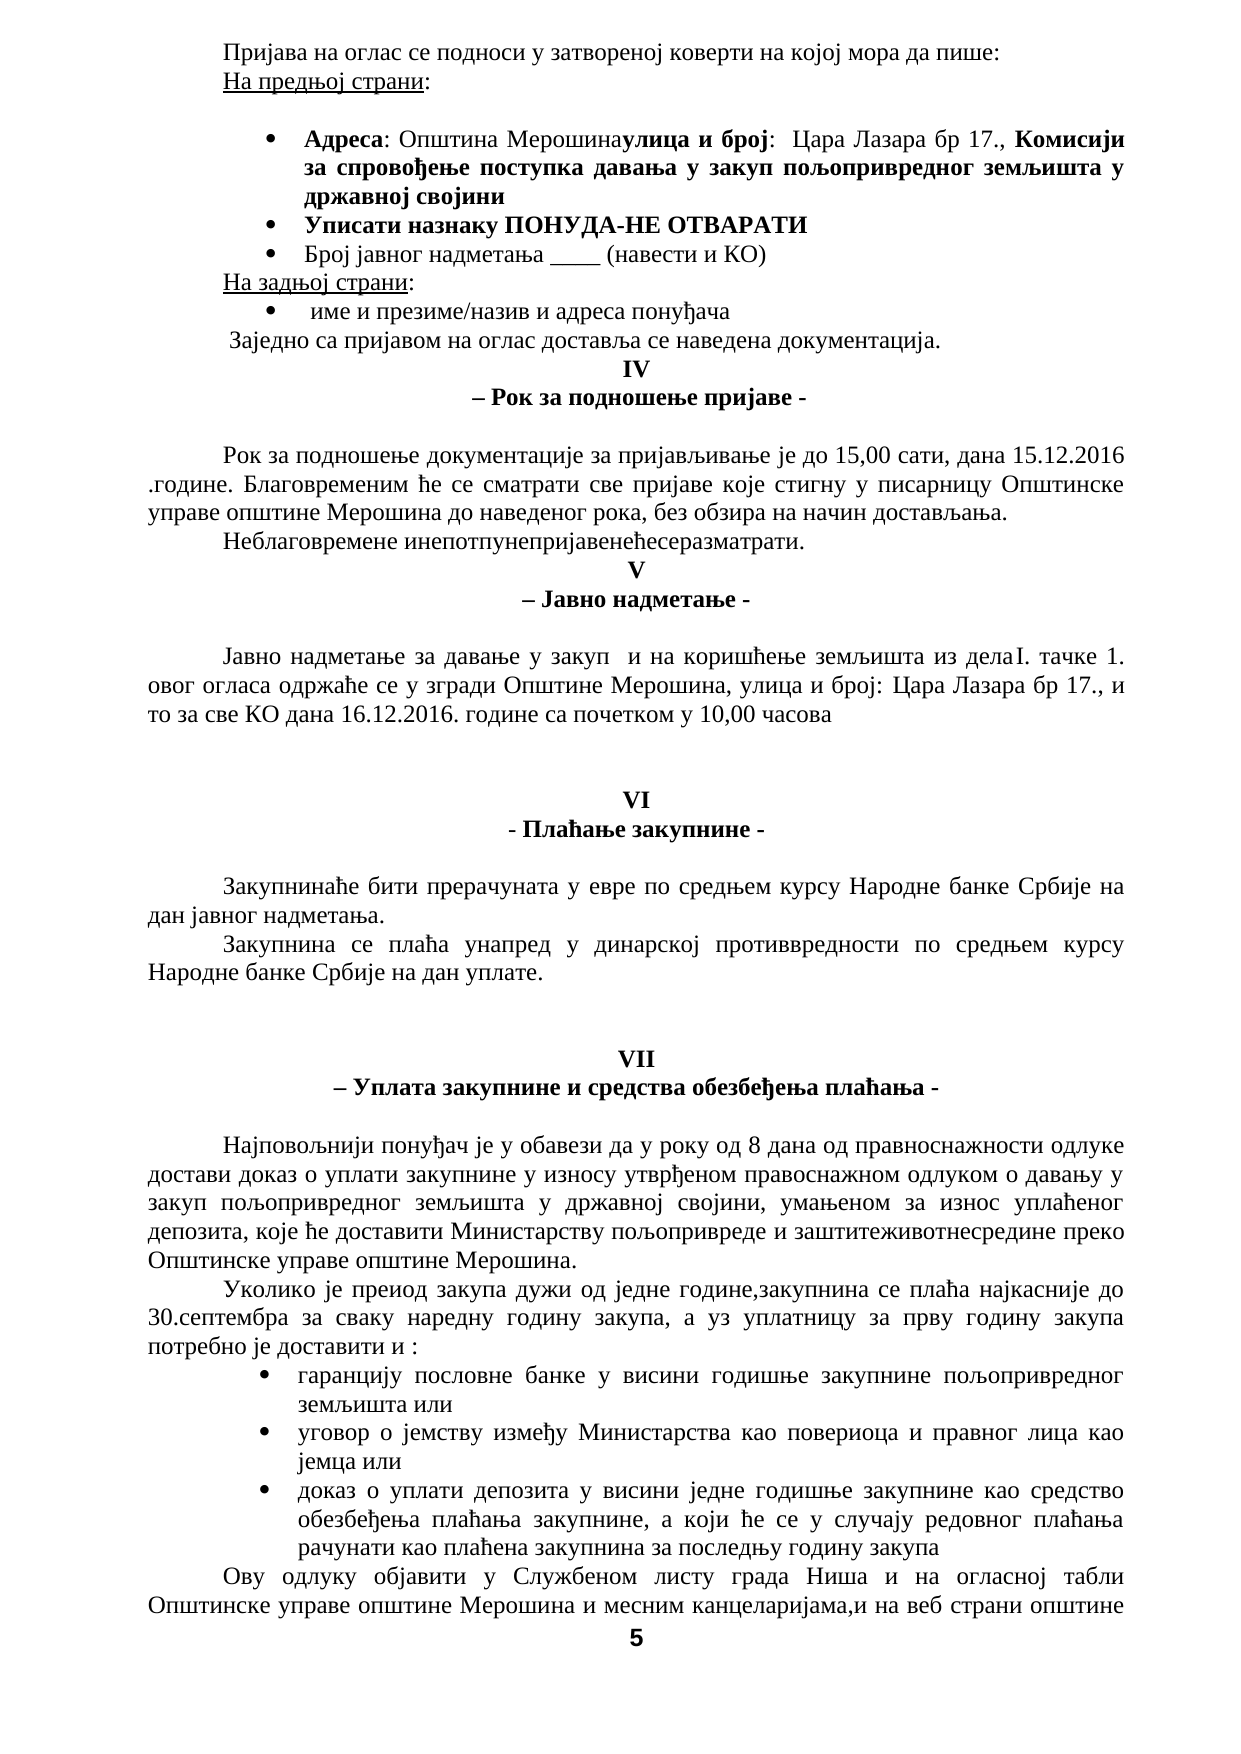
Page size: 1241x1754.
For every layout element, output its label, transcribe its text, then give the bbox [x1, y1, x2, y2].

text Уколико је преиод закупа дужи од једне године,закупнина се плаћа најкасније до 30.септембра за сваку наредну годину закупа, а уз уплатницу за прву годину закупа потребно је доставити и : [148, 1274, 1125, 1360]
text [148, 1561, 1125, 1619]
list уговор о јемству између Министарства као повериоца и правног лица као јемца или [260, 1417, 1125, 1475]
subtitle VII [148, 1044, 1125, 1072]
subtitle – Уплата закупнине и средства обезбеђења плаћања - [148, 1072, 1125, 1101]
text На предњој страни: [148, 66, 1125, 95]
list гаранцију пословне банке у висини годишње закупнине пољопривредног земљишта или [260, 1360, 1125, 1417]
list Уписати назнаку ПОНУДА-НЕ ОТВАРАТИ [266, 210, 1125, 239]
text Неблаговремене инепотпунепријавенећесеразматрати. [148, 526, 1125, 555]
text Заједно са пријавом на оглас доставља се наведена документација. [148, 325, 1125, 354]
text На задњој страни: [223, 267, 1125, 296]
text Закупнина се плаћа унапред у динарској противвредности по средњем курсу Народне банке Србије на дан уплате. [148, 929, 1125, 986]
text IV [148, 354, 1125, 382]
text – Јавно надметање - [148, 584, 1125, 612]
list доказ о уплати депозита у висини једне годишње закупнине као средство обезбеђења плаћања закупнине, а који ће се у случају редовног плаћања рачунати као плаћена закупнина за последњу годину закупа [260, 1475, 1125, 1561]
text Рок за подношење документације за пријављивање је до 15,00 сати, дана 15.12.2016 .године. Благовременим ће се сматрати све пријаве које стигну у писарницу Oпштинске управе општине Мерошина до наведеног рока, без обзира на начин достављања. [148, 440, 1125, 526]
list Број јавног надметања ____ (навести и КО) [266, 239, 1125, 267]
text - Плаћање закупнине - [148, 814, 1125, 842]
list Адреса: Општина Мерошинаулица и број: Цара Лазара бр 17., Комисији за спровођење поступка давања у закуп пољопривредног земљишта у државној својини [266, 124, 1125, 210]
text Најповољнији понуђач је у обавези да у року од 8 дана од правноснажности одлуке достави доказ о уплати закупнине у износу утврђеном правоснажном одлуком о давању у закуп пољопривредног земљишта у државној својини, умањеном за износ уплаћеног депозита, које ће доставити Министарству пољопривреде и заштитеживотнесредине преко Oпштинске управе општине Мерошина. [148, 1130, 1125, 1274]
list име и презиме/назив и адреса понуђача [266, 296, 1125, 325]
text VI [148, 785, 1125, 814]
text Закупнинаће бити прерачуната у eвре по средњем курсу Народне банке Србије на дан јавног надметања. [148, 871, 1125, 929]
text – Рок за подношење пријаве - [148, 382, 1125, 411]
text Пријава на оглас се подноси у затвореној коверти на којој мора да пише: [148, 37, 1125, 66]
text Јавно надметање за давање у закуп и на коришћење земљишта из делаI. тачке 1. овог огласа одржаће се у згради Општине Мерошина, улица и број: Цара Лазара бр 17., и то за све КО дана 16.12.2016. године са почетком у 10,00 часова [148, 641, 1125, 727]
text V [148, 555, 1125, 584]
